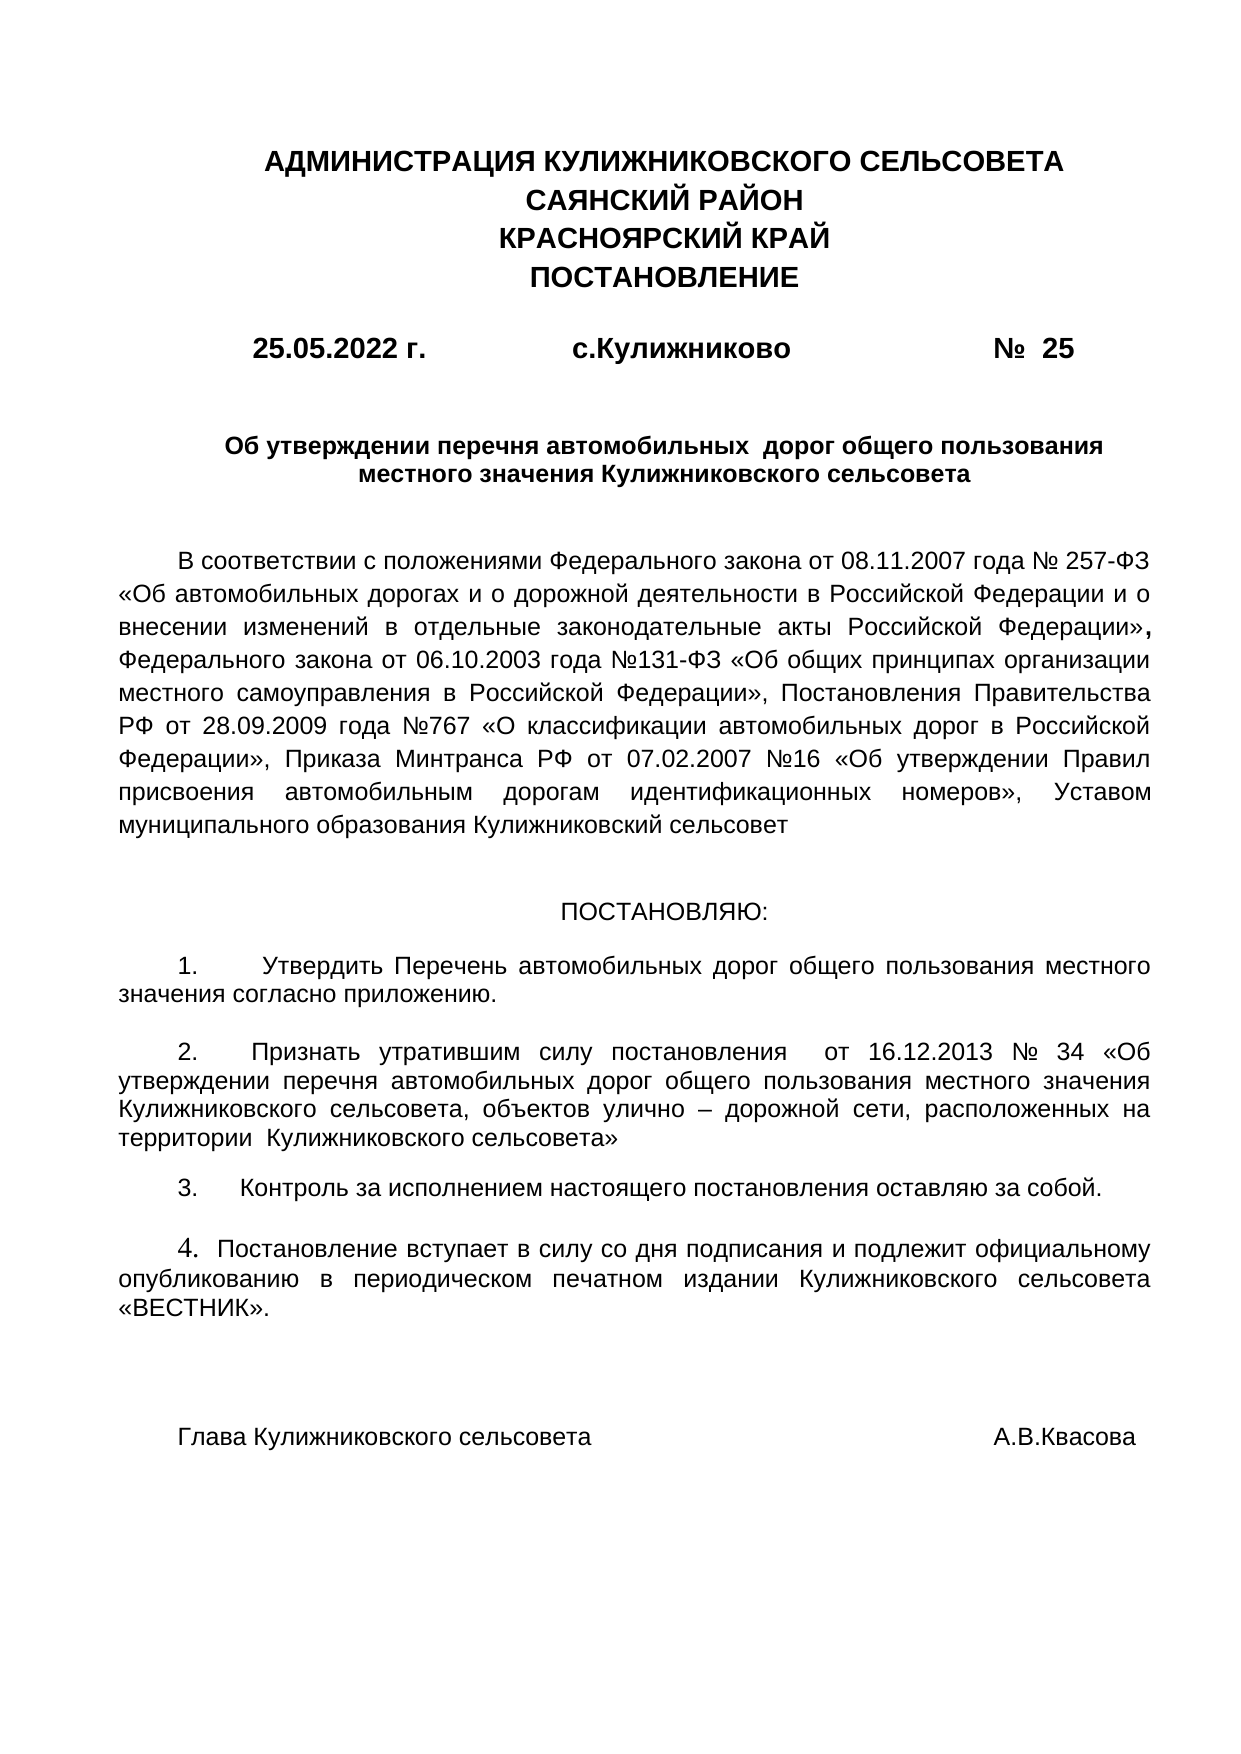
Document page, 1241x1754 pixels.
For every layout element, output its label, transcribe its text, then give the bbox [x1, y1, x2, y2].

text ПОСТАНОВЛЕНИЕ [177, 260, 1152, 294]
list 3. Контроль за исполнением настоящего постановления оставляю за собой. [118, 1173, 1152, 1201]
list Утвердить Перечень автомобильных дорог общего пользования местного значения согласно приложению. [118, 951, 1152, 1008]
text 25.05.2022 г. с.Кулижниково № 25 [181, 332, 1121, 365]
text В соответствии с положениями Федерального закона от 08.11.2007 года № 257-ФЗ «Об автомобильных дорогах и о дорожной деятельности в Российской Федерации и о внесении изменений в отдельные законодательные акты Российской Федерации», Федерального закона от 06.10.2003 года №131-ФЗ «Об общих принципах организации местного самоуправления в Российской Федерации», Постановления Правительства РФ от 28.09.2009 года №767 «О классификации автомобильных дорог в Российской Федерации», Приказа Минтранса РФ от 07.02.2007 №16 «Об утверждении Правил присвоения автомобильным дорогам идентификационных номеров», Уставом муниципального образования Кулижниковский сельсовет [118, 546, 1152, 839]
text Об утверждении перечня автомобильных дорог общего пользования местного значения Кулижниковского сельсовета [177, 431, 1152, 488]
text КРАСНОЯРСКИЙ КРАЙ [177, 222, 1152, 255]
text Глава Кулижниковского сельсовета А.В.Квасова [118, 1422, 1240, 1451]
text АДМИНИСТРАЦИЯ КУЛИЖНИКОВСКОГО СЕЛЬСОВЕТА [177, 144, 1152, 178]
text ПОСТАНОВЛЯЮ: [118, 897, 1152, 926]
list Признать утратившим силу постановления от 16.12.2013 № 34 «Об утверждении перечня автомобильных дорог общего пользования местного значения Кулижниковского сельсовета, объектов улично – дорожной сети, расположенных на территории Кулижниковского сельсовета» [118, 1037, 1152, 1152]
list 4. Постановление вступает в силу со дня подписания и подлежит официальному опубликованию в периодическом печатном издании Кулижниковского сельсовета «ВЕСТНИК». [118, 1230, 1152, 1321]
text САЯНСКИЙ РАЙОН [177, 183, 1152, 217]
